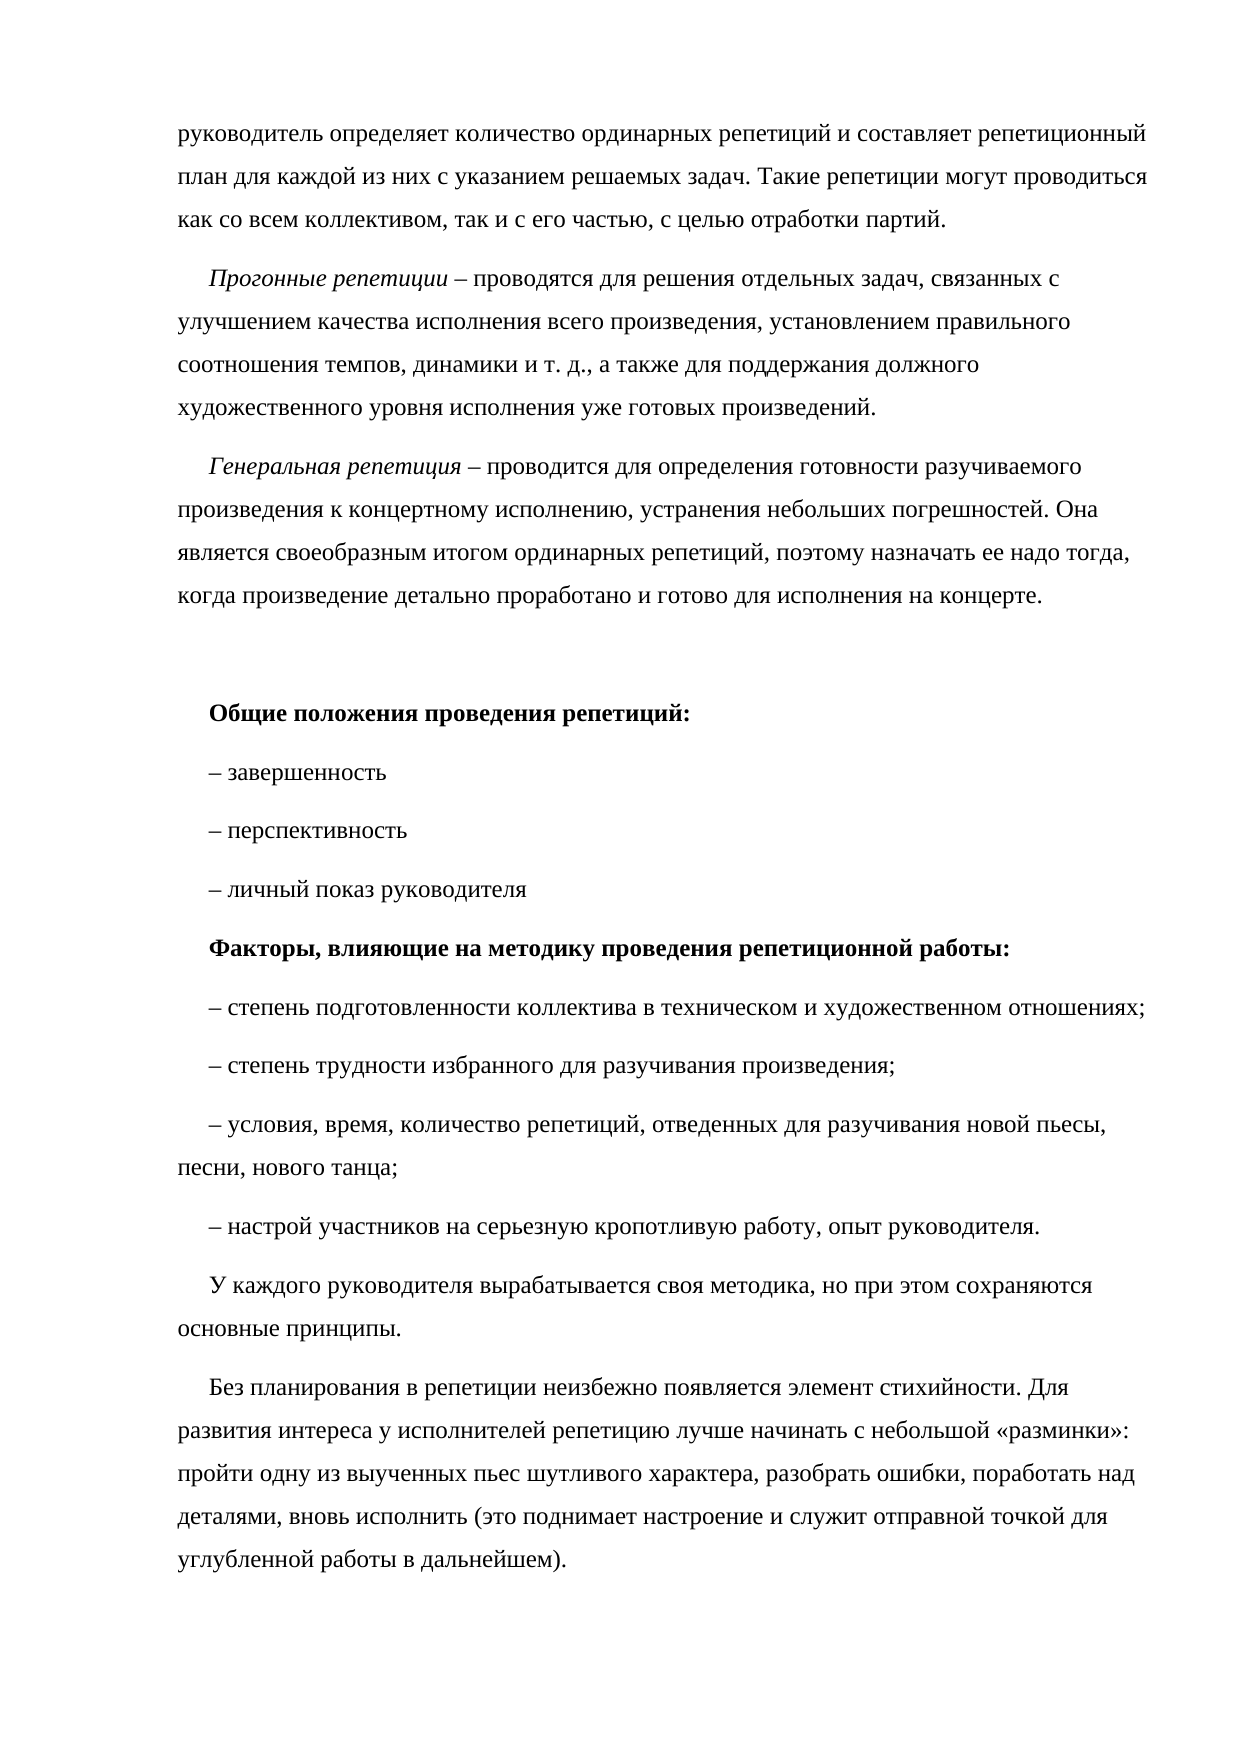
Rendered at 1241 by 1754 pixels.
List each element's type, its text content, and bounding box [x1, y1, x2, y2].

text Общие положения проведения репетиций: [177, 698, 1152, 727]
text – перспективность [177, 816, 1152, 844]
text Генеральная репетиция – проводится для определения готовности разучиваемого произведения к концертному исполнению, устранения небольших погрешностей. Она является своеобразным итогом ординарных репетиций, поэтому назначать ее надо тогда, когда произведение детально проработано и готово для исполнения на концерте. [177, 451, 1152, 609]
text Прогонные репетиции – проводятся для решения отдельных задач, связанных с улучшением качества исполнения всего произведения, установлением правильного соотношения темпов, динамики и т. д., а также для поддержания должного художественного уровня исполнения уже готовых произведений. [177, 263, 1152, 421]
text – степень трудности избранного для разучивания произведения; [177, 1051, 1152, 1079]
text – степень подготовленности коллектива в техническом и художественном отношениях; [177, 992, 1152, 1021]
text – личный показ руководителя [177, 874, 1152, 903]
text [177, 118, 1152, 233]
text – настрой участников на серьезную кропотливую работу, опыт руководителя. [177, 1211, 1152, 1240]
text Факторы, влияющие на методику проведения репетиционной работы: [177, 933, 1152, 962]
text – завершенность [177, 757, 1152, 786]
text – условия, время, количество репетиций, отведенных для разучивания новой пьесы, песни, нового танца; [177, 1109, 1152, 1181]
text Без планирования в репетиции неизбежно появляется элемент стихийности. Для развития интереса у исполнителей репетицию лучше начинать с небольшой «разминки»: пройти одну из выученных пьес шутливого характера, разобрать ошибки, поработать над деталями, вновь исполнить (это поднимает настроение и служит отправной точкой для углубленной работы в дальнейшем). [177, 1372, 1152, 1573]
text У каждого руководителя вырабатывается своя методика, но при этом сохраняются основные принципы. [177, 1270, 1152, 1342]
